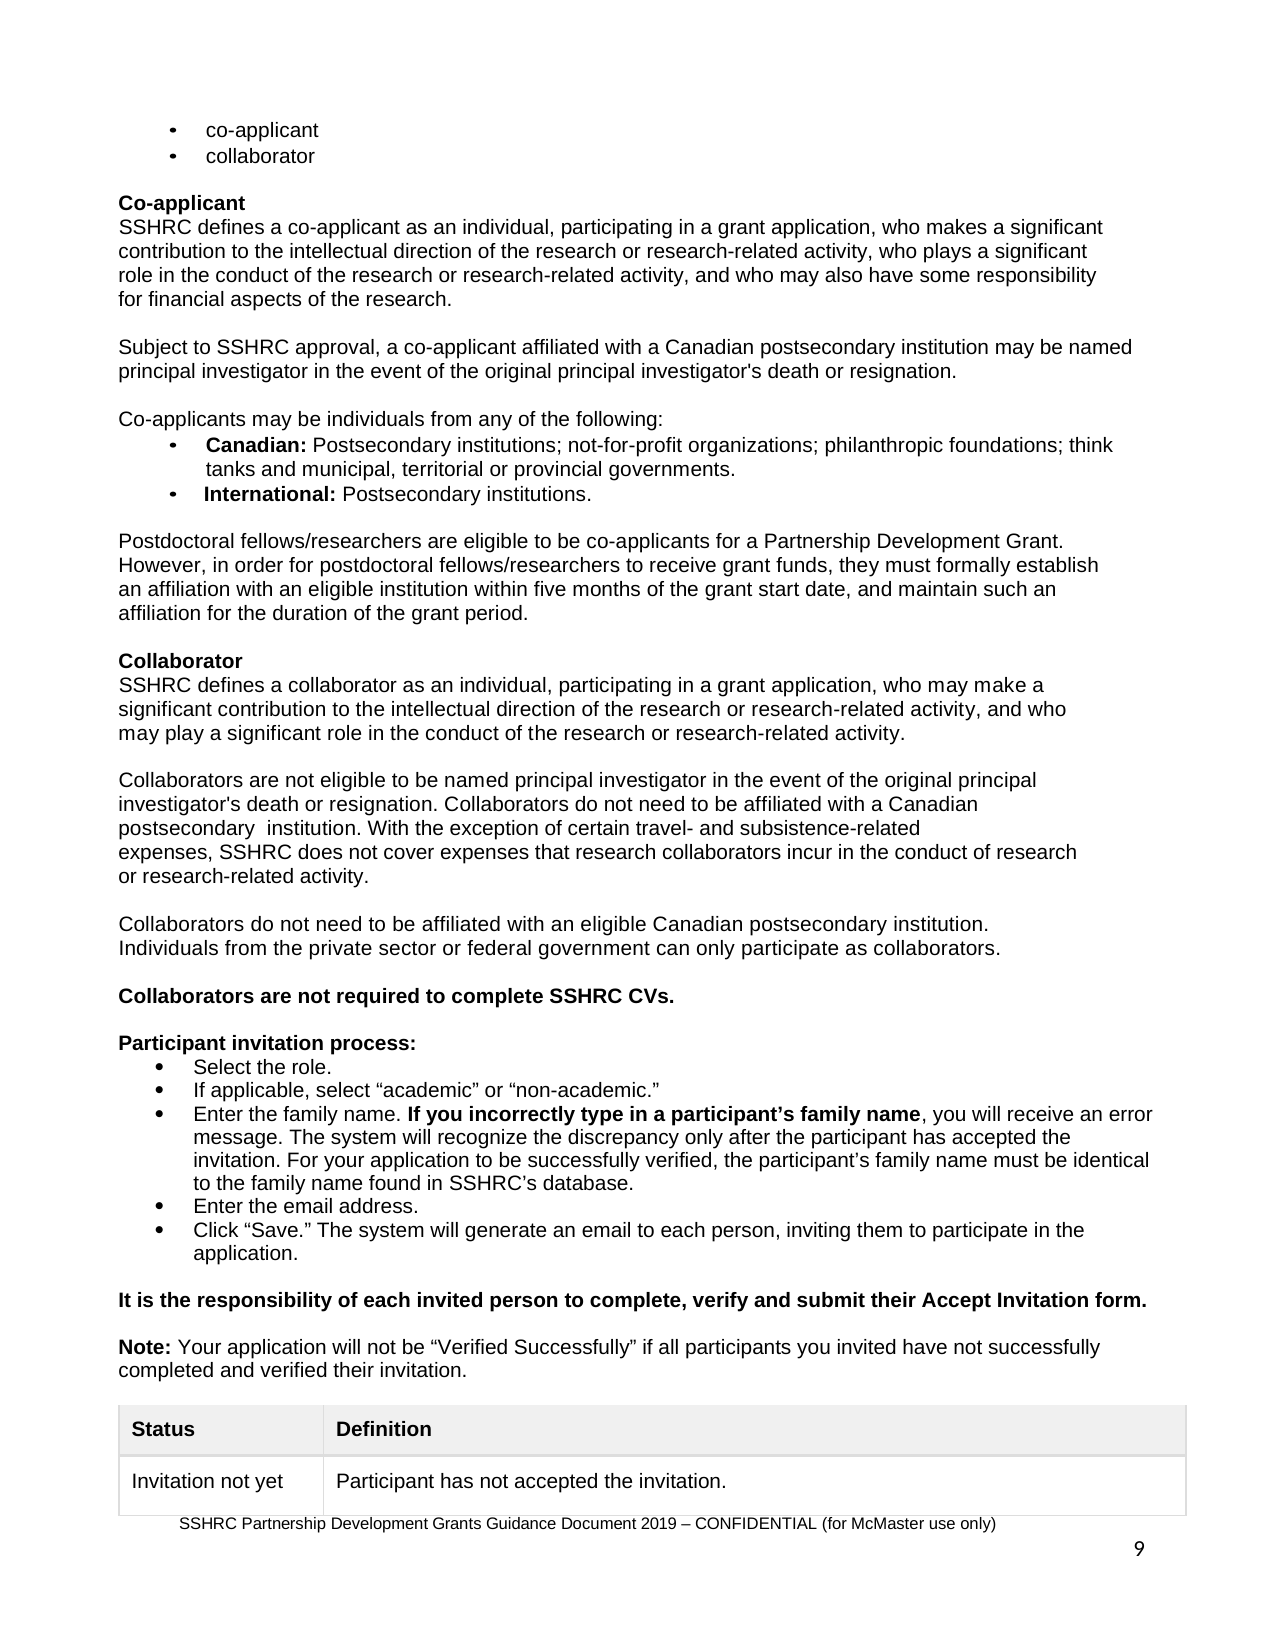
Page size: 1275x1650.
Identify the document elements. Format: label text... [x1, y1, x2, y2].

text Collaborators are not eligible to be named principal investigator in the event of the original principal investigator's death or resignation. Collaborators do not need to be affiliated with a Canadian postsecondary institution. With the exception of certain travel- and subsistence-related expenses, SSHRC does not cover expenses that research collaborators incur in the conduct of research or research-related activity. [118, 768, 1081, 888]
text Participant invitation process: [118, 1032, 1157, 1055]
text Note: Your application will not be “Verified Successfully” if all participants you invited have not successfully completed and verified their invitation. [118, 1336, 1157, 1382]
text Collaborator [118, 648, 1159, 672]
list If applicable, select “academic” or “non-academic.” [156, 1079, 1157, 1102]
text Subject to SSHRC approval, a co-applicant affiliated with a Canadian postsecondary institution may be named principal investigator in the event of the original principal investigator's death or resignation. [118, 335, 1159, 383]
text Individuals from the private sector or federal government can only participate as collaborators. [118, 936, 1081, 960]
text Co-applicant [118, 191, 1159, 215]
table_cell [324, 1457, 1185, 1514]
text Collaborators are not required to complete SSHRC CVs. [118, 984, 1159, 1008]
text Postdoctoral fellows/researchers are eligible to be co-applicants for a Partnership Development Grant. However, in order for postdoctoral fellows/researchers to receive grant funds, they must formally establish an affiliation with an eligible institution within five months of the grant start date, and maintain such an affiliation for the duration of the grant period. [118, 530, 1116, 624]
text SSHRC defines a co-applicant as an individual, participating in a grant application, who makes a significant contribution to the intellectual direction of the research or research-related activity, who plays a significant role in the conduct of the research or research-related activity, and who may also have some responsibility for financial aspects of the research. [118, 215, 1123, 311]
table_cell Invitation not yet accepted [120, 1457, 323, 1514]
list Enter the email address. [156, 1195, 1157, 1218]
text • collaborator [168, 143, 1159, 167]
text Collaborators do not need to be affiliated with an eligible Canadian postsecondary institution. [118, 912, 1081, 936]
list Select the role. [156, 1056, 1157, 1079]
text It is the responsibility of each invited person to complete, verify and submit their Accept Invitation form. [118, 1289, 1157, 1312]
text • Canadian: Postsecondary institutions; not-for-profit organizations; philanthropic foundations; think tanks and municipal, territorial or provincial governments. [168, 432, 1141, 481]
text • co-applicant [168, 118, 1159, 142]
list Enter the family name. If you incorrectly type in a participant’s family name, you will receive an error message. The system will recognize the discrepancy only after the participant has accepted the invitation. For your application to be successfully verified, the participant’s family name must be identical to the family name found in SSHRC’s database. [156, 1103, 1157, 1195]
text Co-applicants may be individuals from any of the following: [118, 407, 1109, 431]
text • International: Postsecondary institutions. [168, 482, 1159, 506]
text SSHRC defines a collaborator as an individual, participating in a grant application, who may make a significant contribution to the intellectual direction of the research or research-related activity, and who may play a significant role in the conduct of the research or research-related activity. [118, 673, 1086, 744]
list Click “Save.” The system will generate an email to each person, inviting them to participate in the application. [156, 1219, 1157, 1265]
table_header Status [120, 1405, 323, 1454]
table_header Definition [324, 1405, 1185, 1454]
